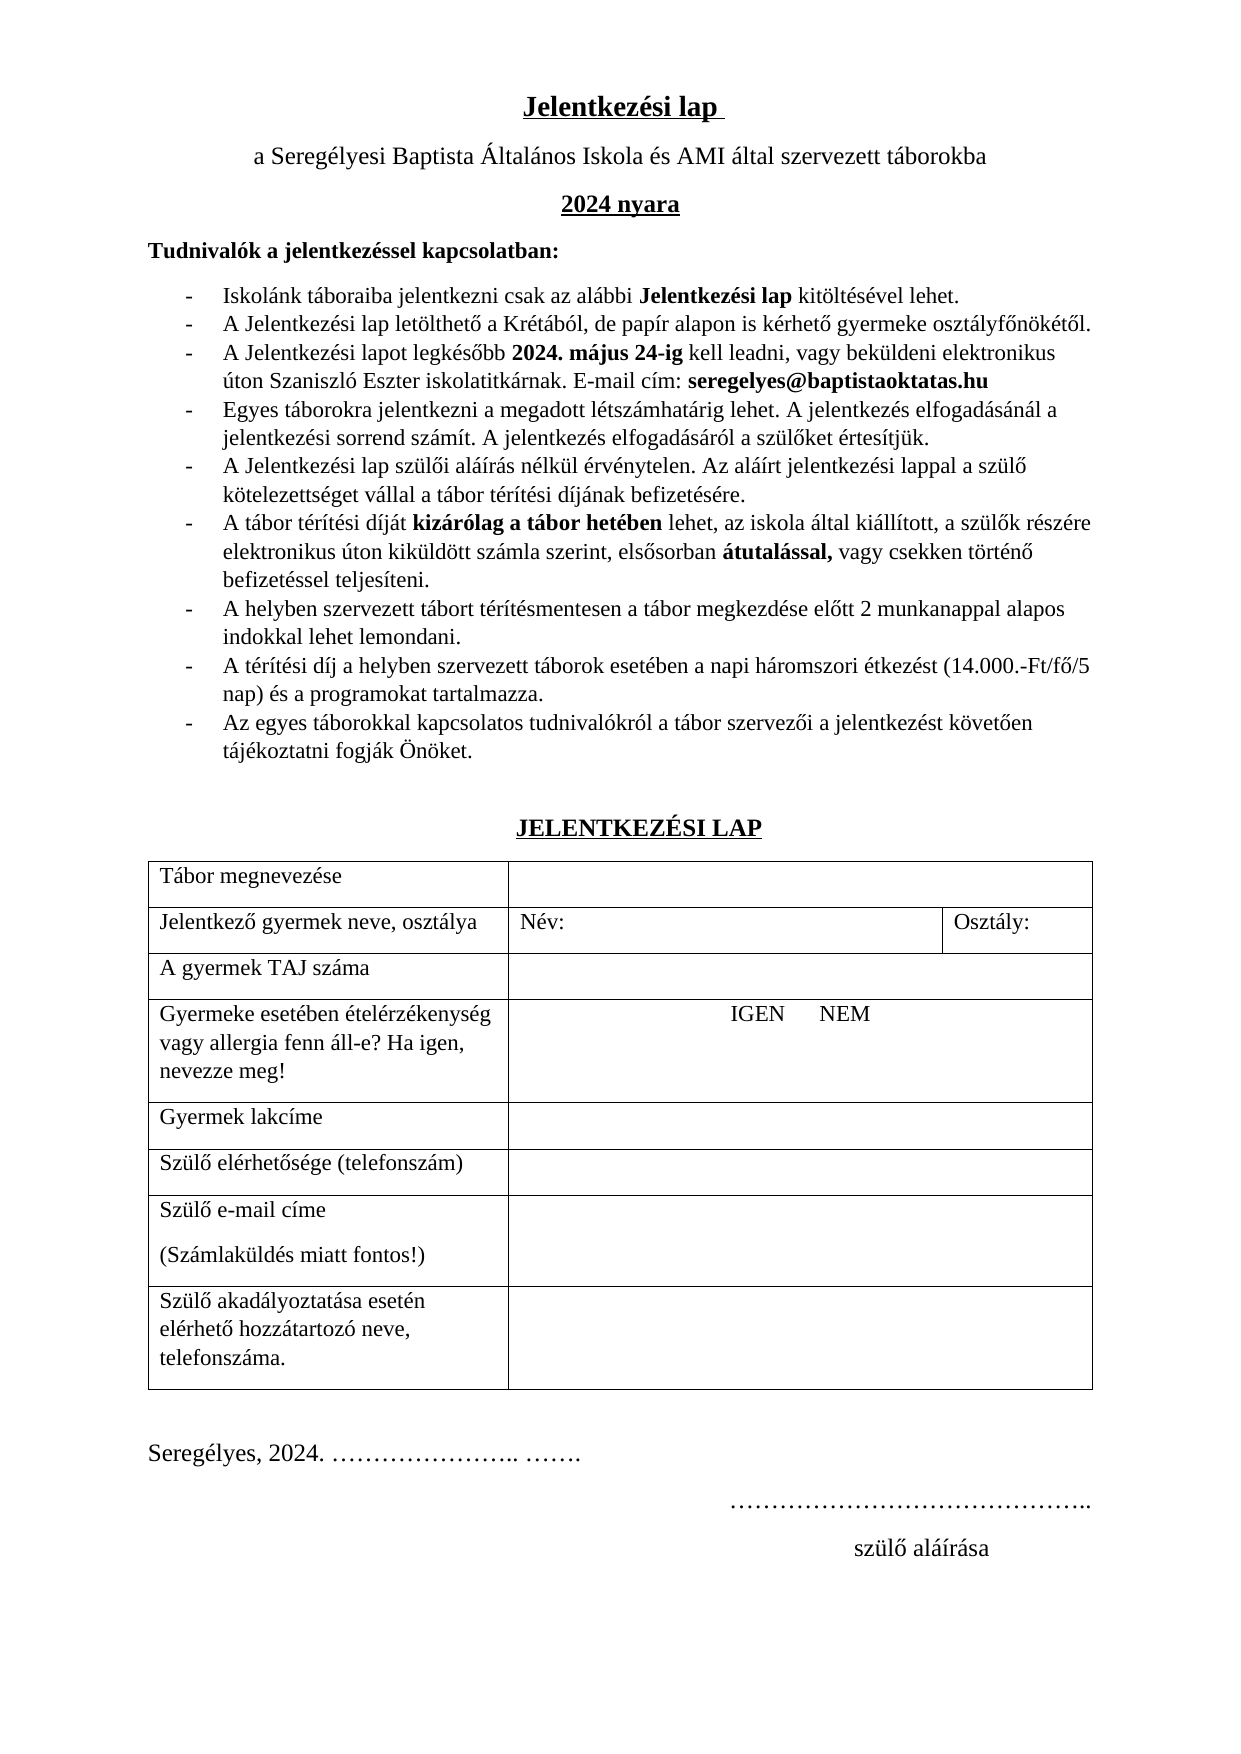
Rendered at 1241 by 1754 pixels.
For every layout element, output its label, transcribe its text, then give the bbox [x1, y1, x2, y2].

text a Seregélyesi Baptista Általános Iskola és AMI által szervezett táborokba [148, 141, 1093, 170]
table_cell Gyermek lakcíme [149, 1103, 508, 1148]
text Tudnivalók a jelentkezéssel kapcsolatban: [148, 237, 1093, 263]
table_header [509, 862, 1092, 907]
table_cell [509, 1150, 1092, 1194]
table_header Tábor megnevezése [149, 862, 508, 907]
table_cell Név: [509, 908, 942, 953]
text 2024 nyara [148, 189, 1093, 218]
table_cell IGEN NEM [509, 1000, 1092, 1102]
table_cell [509, 1196, 1092, 1286]
text Seregélyes, 2024. ………………….. ……. [148, 1438, 1093, 1466]
text szülő aláírása [148, 1533, 1093, 1562]
table_cell Jelentkező gyermek neve, osztálya [149, 908, 508, 953]
list A térítési díj a helyben szervezett táborok esetében a napi háromszori étkezést (14.000.-Ft/fő/5 nap) és a programokat tartalmazza. [185, 652, 1093, 706]
text Jelentkezési lap [148, 89, 1093, 122]
text …………………………………….. [148, 1485, 1093, 1514]
list A Jelentkezési lap letölthető a Krétából, de papír alapon is kérhető gyermeke osztályfőnökétől. [185, 310, 1093, 337]
list Iskolánk táboraiba jelentkezni csak az alábbi Jelentkezési lap kitöltésével lehet. [185, 282, 1093, 308]
list A Jelentkezési lapot legkésőbb 2024. május 24-ig kell leadni, vagy beküldeni elektronikus úton Szaniszló Eszter iskolatitkárnak. E-mail cím: seregelyes@baptistaoktatas.hu [185, 339, 1093, 394]
table_cell [509, 1287, 1092, 1389]
list Az egyes táborokkal kapcsolatos tudnivalókról a tábor szervezői a jelentkezést követően tájékoztatni fogják Önöket. [185, 708, 1093, 763]
list A tábor térítési díját kizárólag a tábor hetében lehet, az iskola által kiállított, a szülők részére elektronikus úton kiküldött számla szerint, elsősorban átutalással, vagy csekken történő befizetéssel teljesíteni. [185, 509, 1093, 593]
table_cell [509, 954, 1092, 999]
table_cell Szülő elérhetősége (telefonszám) [149, 1150, 508, 1194]
table_cell Osztály: [943, 908, 1092, 953]
table_cell Szülő akadályoztatása esetén elérhető hozzátartozó neve, telefonszáma. [149, 1287, 508, 1389]
list A Jelentkezési lap szülői aláírás nélkül érvénytelen. Az aláírt jelentkezési lappal a szülő kötelezettséget vállal a tábor térítési díjának befizetésére. [185, 453, 1093, 507]
table_cell Gyermeke esetében ételérzékenység vagy allergia fenn áll-e? Ha igen, nevezze meg! [149, 1000, 508, 1102]
table_cell Szülő e-mail címe (Számlaküldés miatt fontos!) [149, 1196, 508, 1286]
table_cell [509, 1103, 1092, 1148]
list A helyben szervezett tábort térítésmentesen a tábor megkezdése előtt 2 munkanappal alapos indokkal lehet lemondani. [185, 595, 1093, 649]
table_cell A gyermek TAJ száma [149, 954, 508, 999]
text JELENTKEZÉSI LAP [185, 813, 1093, 842]
list Egyes táborokra jelentkezni a megadott létszámhatárig lehet. A jelentkezés elfogadásánál a jelentkezési sorrend számít. A jelentkezés elfogadásáról a szülőket értesítjük. [185, 396, 1093, 451]
